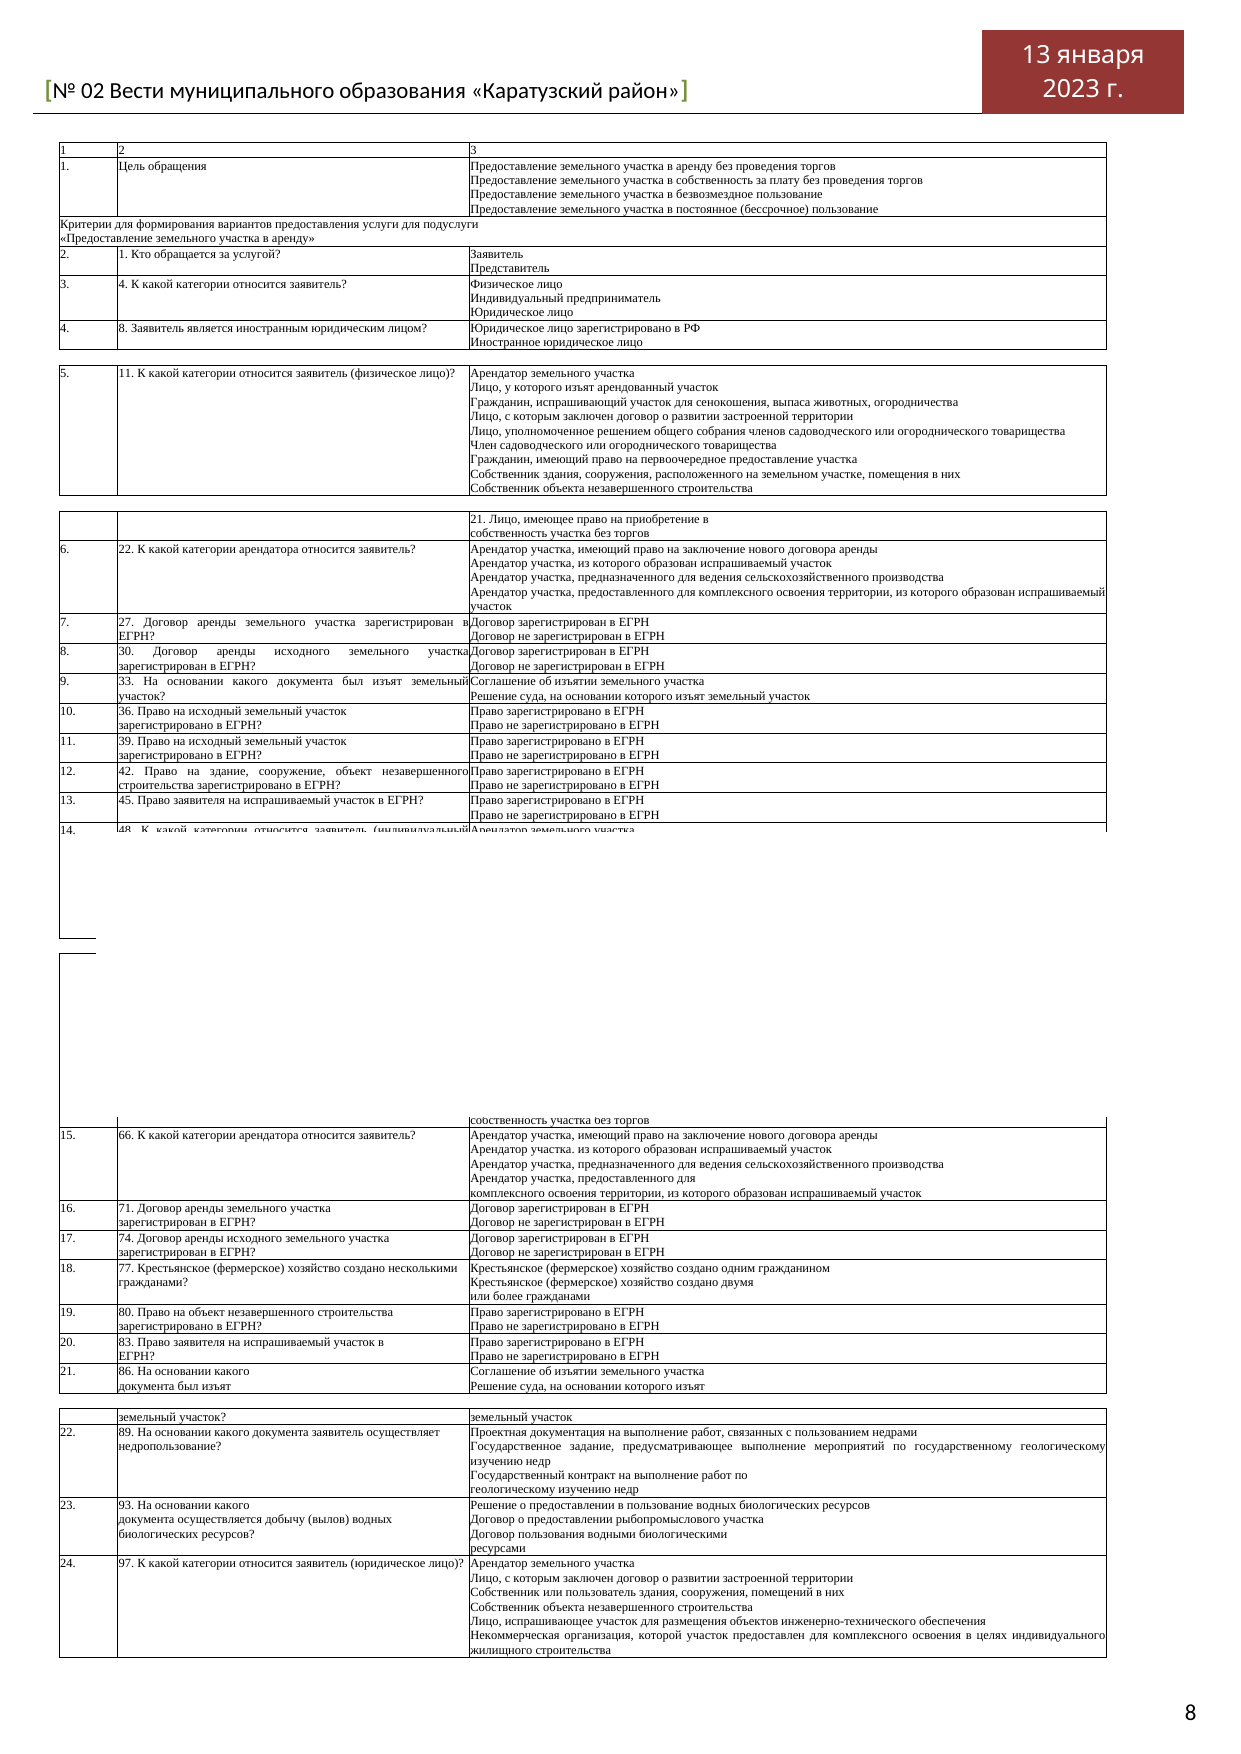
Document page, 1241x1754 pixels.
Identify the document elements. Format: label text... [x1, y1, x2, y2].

table_cell 66. К какой категории арендатора относится заявитель? [118, 1128, 469, 1200]
table_cell 22. [60, 1425, 117, 1497]
table_cell 10. [60, 704, 117, 732]
table_cell Соглашение об изъятии земельного участка Решение суда, на основании которого изъят земельный участок [470, 674, 1106, 703]
table_cell 4. К какой категории относится заявитель? [118, 276, 469, 319]
table_cell 39. Право на исходный земельный участок зарегистрировано в ЕГРН? [118, 734, 469, 762]
table_cell Цель обращения [118, 158, 469, 216]
table_cell Право зарегистрировано в ЕГРН Право не зарегистрировано в ЕГРН [470, 793, 1106, 822]
table_cell 27. Договор аренды земельного участка зарегистрирован в ЕГРН? [118, 614, 469, 643]
table_cell 24. [60, 1556, 117, 1657]
table_cell 86. На основании какого документа был изъят [118, 1364, 469, 1393]
table_cell 22. К какой категории арендатора относится заявитель? [118, 541, 469, 613]
table_cell 93. На основании какого документа осуществляется добычу (вылов) водных биологических ресурсов? [118, 1498, 469, 1555]
table_header земельный участок [470, 1409, 1106, 1424]
table_cell Заявитель Представитель [470, 247, 1106, 275]
table_cell 14. [60, 823, 117, 938]
table_cell 20. [60, 1334, 117, 1363]
table_cell 1 [60, 143, 117, 157]
table_cell 8. [60, 644, 117, 673]
table_cell 13. [60, 793, 117, 822]
table_cell 19. [60, 1305, 117, 1333]
table_cell Договор зарегистрирован в ЕГРН Договор не зарегистрирован в ЕГРН [470, 1201, 1106, 1229]
table_cell 8. Заявитель является иностранным юридическим лицом? [118, 321, 469, 349]
table_cell 4. [60, 321, 117, 349]
table_header [60, 512, 117, 540]
table_cell Договор зарегистрирован в ЕГРН Договор не зарегистрирован в ЕГРН [470, 644, 1106, 673]
table_cell 1. [60, 158, 117, 216]
table_cell 2 [118, 143, 469, 157]
table_cell 33. На основании какого документа был изъят земельный участок? [118, 674, 469, 703]
table_cell Юридическое лицо зарегистрировано в РФ Иностранное юридическое лицо [470, 321, 1106, 349]
table_cell Соглашение об изъятии земельного участка Решение суда, на основании которого изъят [470, 1364, 1106, 1393]
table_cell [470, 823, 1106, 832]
table_cell 7. [60, 614, 117, 643]
table_cell Предоставление земельного участка в аренду без проведения торгов Предоставление земельного участка в собственность за плату без проведения торгов Предоставление земельного участка в безвозмездное пользование Предоставление земельного участка в постоянное (бессрочное) пользование [470, 158, 1106, 216]
table_header 11. К какой категории относится заявитель (физическое лицо)? [118, 366, 469, 495]
table_header [118, 512, 469, 540]
table_cell 77. Крестьянское (фермерское) хозяйство создано несколькими гражданами? [118, 1260, 469, 1303]
table_cell 45. Право заявителя на испрашиваемый участок в ЕГРН? [118, 793, 469, 822]
table_cell 6. [60, 541, 117, 613]
table_cell 36. Право на исходный земельный участок зарегистрировано в ЕГРН? [118, 704, 469, 732]
table_header [60, 1409, 117, 1424]
table_cell 30. Договор аренды исходного земельного участка зарегистрирован в ЕГРН? [118, 644, 469, 673]
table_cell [470, 1556, 1106, 1657]
table_header [60, 954, 117, 1127]
table_cell 89. На основании какого документа заявитель осуществляет недропользование? [118, 1425, 469, 1497]
table_header Арендатор земельного участка Лицо, у которого изъят арендованный участок Гражданин, испрашивающий участок для сенокошения, выпаса животных, огородничества Лицо, с которым заключен договор о развитии застроенной территории Лицо, уполномоченное решением общего собрания членов садоводческого или огороднического товарищества Член садоводческого или огороднического товарищества Гражданин, имеющий право на первоочередное предоставление участка Собственник здания, сооружения, расположенного на земельном участке, помещения в них Собственник объекта незавершенного строительства [470, 366, 1106, 495]
table_cell Арендатор участка, имеющий право на заключение нового договора аренды Арендатор участка, из которого образован испрашиваемый участок Арендатор участка, предназначенного для ведения сельскохозяйственного производства Арендатор участка, предоставленного для комплексного освоения территории, из которого образован испрашиваемый участок [470, 541, 1106, 613]
table_cell Договор зарегистрирован в ЕГРН Договор не зарегистрирован в ЕГРН [470, 614, 1106, 643]
table_cell 18. [60, 1260, 117, 1303]
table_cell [118, 1556, 469, 1657]
table_cell Право зарегистрировано в ЕГРН Право не зарегистрировано в ЕГРН [470, 1334, 1106, 1363]
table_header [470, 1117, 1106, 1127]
table_cell 83. Право заявителя на испрашиваемый участок в ЕГРН? [118, 1334, 469, 1363]
table_cell 2. [60, 247, 117, 275]
table_header 5. [60, 366, 117, 495]
table_cell 1. Кто обращается за услугой? [118, 247, 469, 275]
table_header земельный участок? [118, 1409, 469, 1424]
table_cell 42. Право на здание, сооружение, объект незавершенного строительства зарегистрировано в ЕГРН? [118, 763, 469, 792]
table_header [118, 1117, 469, 1127]
table_cell Договор зарегистрирован в ЕГРН Договор не зарегистрирован в ЕГРН [470, 1231, 1106, 1259]
table_cell 80. Право на объект незавершенного строительства зарегистрировано в ЕГРН? [118, 1305, 469, 1333]
table_cell 3 [470, 143, 1106, 157]
table_header 21. Лицо, имеющее право на приобретение в собственность участка без торгов [470, 512, 1106, 540]
table_cell 15. [60, 1128, 117, 1200]
table_cell 71. Договор аренды земельного участка зарегистрирован в ЕГРН? [118, 1201, 469, 1229]
table_cell Проектная документация на выполнение работ, связанных с пользованием недрами Государственное задание, предусматривающее выполнение мероприятий по государственному геологическому изучению недр Государственный контракт на выполнение работ по геологическому изучению недр [470, 1425, 1106, 1497]
table_cell Крестьянское (фермерское) хозяйство создано одним гражданином Крестьянское (фермерское) хозяйство создано двумя или более гражданами [470, 1260, 1106, 1303]
table_cell 23. [60, 1498, 117, 1555]
table_cell Решение о предоставлении в пользование водных биологических ресурсов Договор о предоставлении рыбопромыслового участка Договор пользования водными биологическими ресурсами [470, 1498, 1106, 1555]
table_cell 11. [60, 734, 117, 762]
table_cell Право зарегистрировано в ЕГРН Право не зарегистрировано в ЕГРН [470, 734, 1106, 762]
table_cell 16. [60, 1201, 117, 1229]
table_cell 3. [60, 276, 117, 319]
table_cell 21. [60, 1364, 117, 1393]
table_cell Право зарегистрировано в ЕГРН Право не зарегистрировано в ЕГРН [470, 763, 1106, 792]
table_cell 9. [60, 674, 117, 703]
table_cell 12. [60, 763, 117, 792]
table_cell Критерии для формирования вариантов предоставления услуги для подуслуги «Предоставление земельного участка в аренду» [60, 217, 1106, 246]
table_cell Физическое лицо Индивидуальный предприниматель Юридическое лицо [470, 276, 1106, 319]
table_cell Арендатор участка, имеющий право на заключение нового договора аренды Арендатор участка. из которого образован испрашиваемый участок Арендатор участка, предназначенного для ведения сельскохозяйственного производства Арендатор участка, предоставленного для комплексного освоения территории, из которого образован испрашиваемый участок [470, 1128, 1106, 1200]
table_cell Право зарегистрировано в ЕГРН Право не зарегистрировано в ЕГРН [470, 1305, 1106, 1333]
table_cell 17. [60, 1231, 117, 1259]
table_cell 74. Договор аренды исходного земельного участка зарегистрирован в ЕГРН? [118, 1231, 469, 1259]
table_cell Право зарегистрировано в ЕГРН Право не зарегистрировано в ЕГРН [470, 704, 1106, 732]
